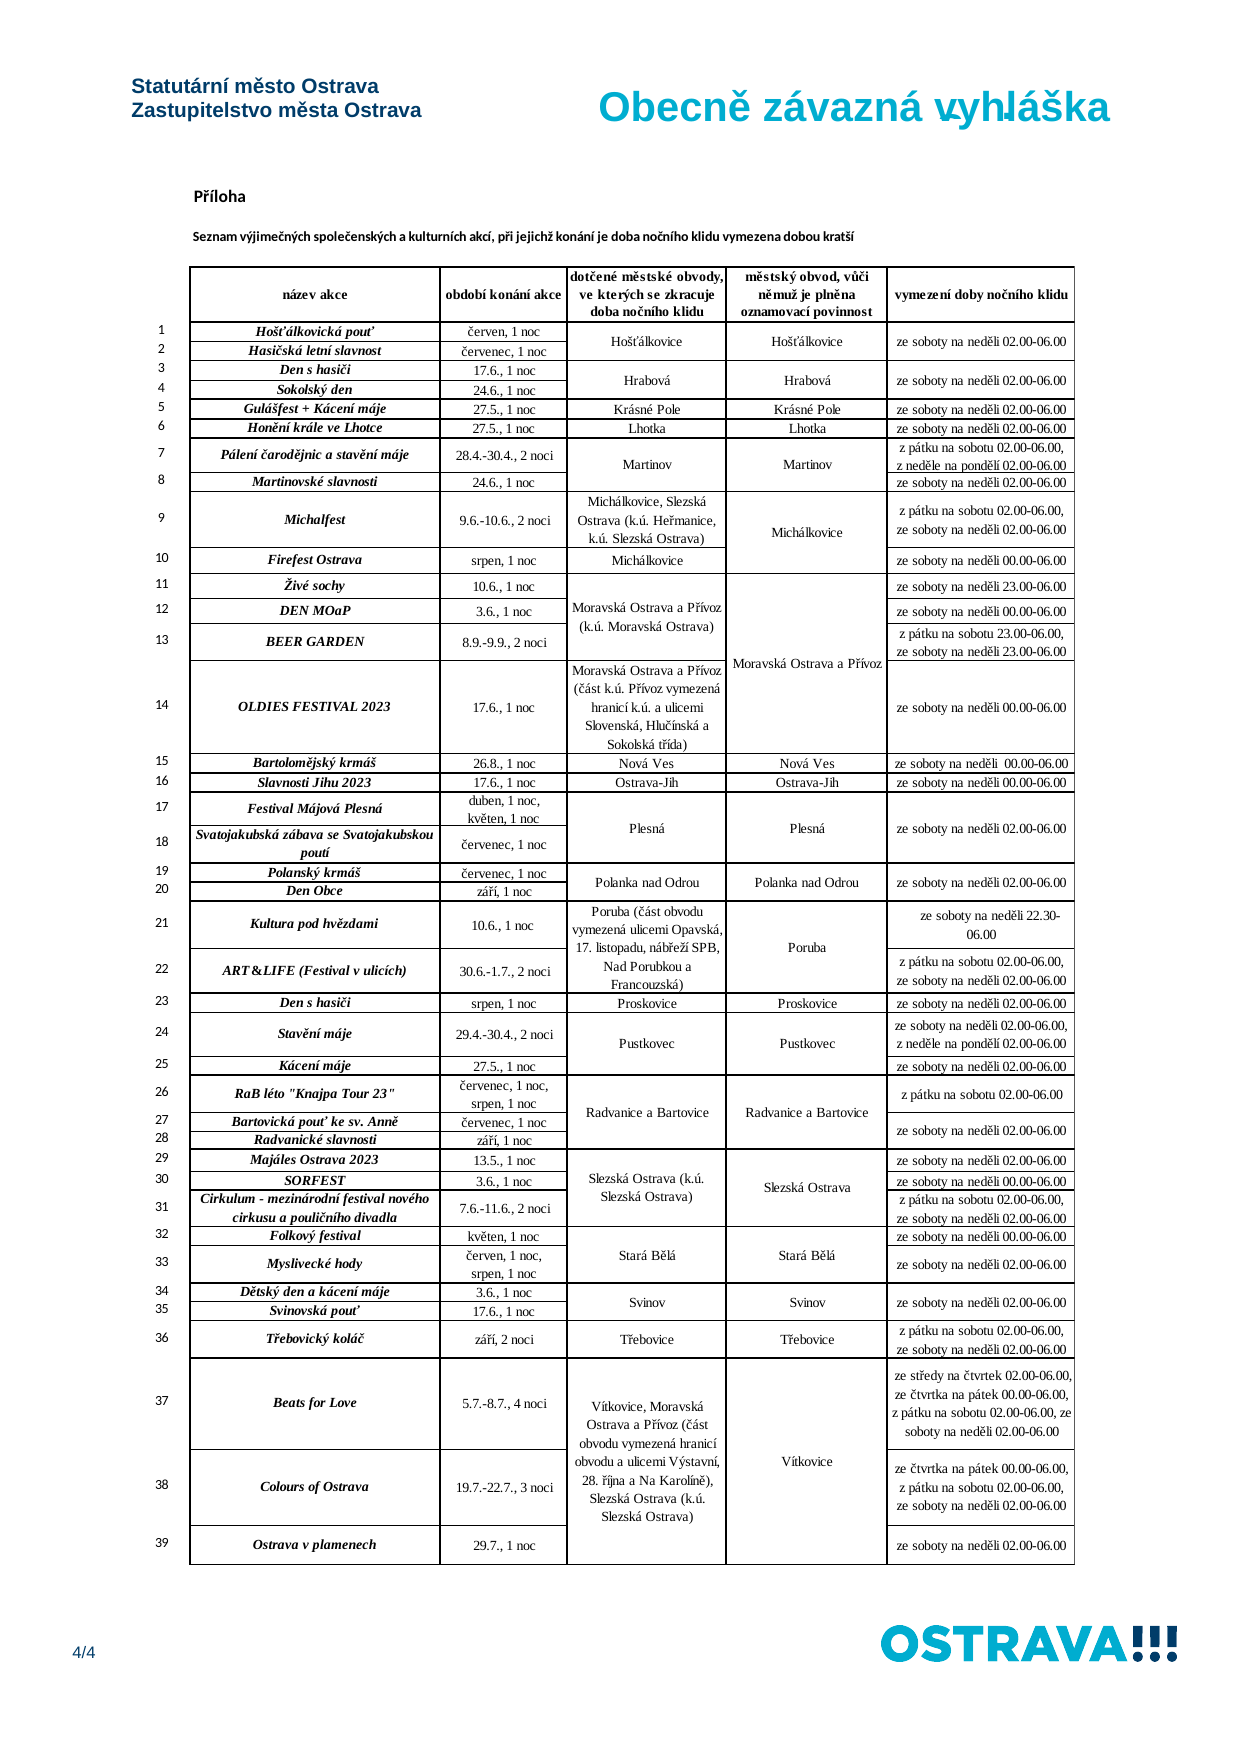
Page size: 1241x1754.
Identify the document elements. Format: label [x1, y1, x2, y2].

picture [881, 1625, 1177, 1662]
